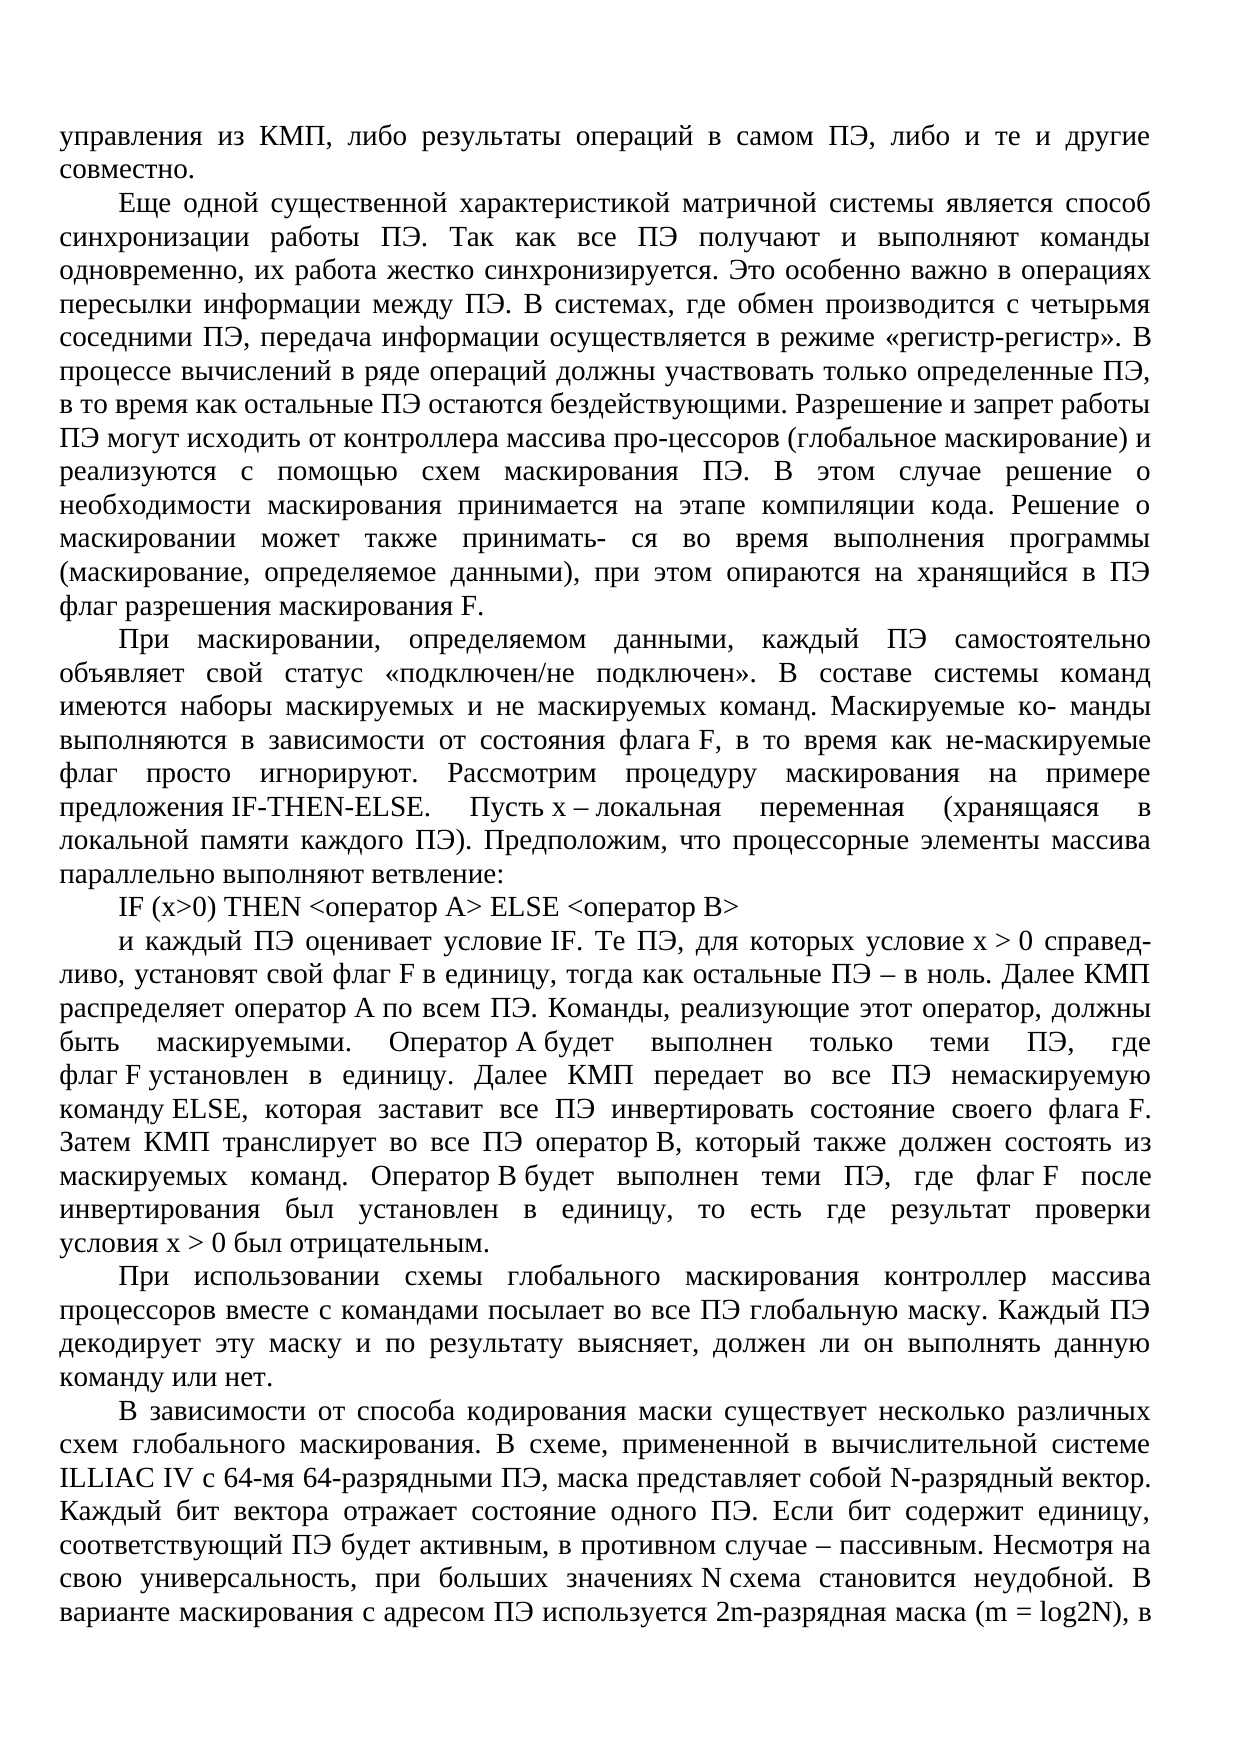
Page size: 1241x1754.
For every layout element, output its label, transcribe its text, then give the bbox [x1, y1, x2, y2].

text Еще одной существенной характеристикой матричной системы является способ синхронизации работы ПЭ. Так как все ПЭ получают и выполняют команды одновременно, их работа жестко синхронизируется. Это особенно важно в операциях пересылки информации между ПЭ. В системах, где обмен производится с четырьмя соседними ПЭ, передача информации осуществляется в режиме «регистр-регистр». В процессе вычислений в ряде операций должны участвовать только определенные ПЭ, в то время как остальные ПЭ остаются бездействующими. Разрешение и запрет работы ПЭ могут исходить от контроллера массива про-цессоров (глобальное маскирование) и реализуются с помощью схем маскирования ПЭ. В этом случае решение о необходимости маскирования принимается на этапе компиляции кода. Решение о маскировании может также принимать- ся во время выполнения программы (маскирование, определяемое данными), при этом опираются на хранящийся в ПЭ флаг разрешения маскирования F. [59, 185, 1152, 621]
text При использовании схемы глобального маскирования контроллер массива процессоров вместе с командами посылает во все ПЭ глобальную маску. Каждый ПЭ декодирует эту маску и по результату выясняет, должен ли он выполнять данную команду или нет. [59, 1258, 1152, 1393]
text и каждый ПЭ оценивает условие IF. Те ПЭ, для которых условие x > 0 справед-ливо, установят свой флаг F в единицу, тогда как остальные ПЭ – в ноль. Далее КМП распределяет оператор А по всем ПЭ. Команды, реализующие этот оператор, должны быть маскируемыми. Оператор А будет выполнен только теми ПЭ, где флаг F установлен в единицу. Далее КМП передает во все ПЭ немаскируемую команду ELSE, которая заставит все ПЭ инвертировать состояние своего флага F. Затем КМП транслирует во все ПЭ оператор В, который также должен состоять из маскируемых команд. Оператор В будет выполнен теми ПЭ, где флаг F после инвертирования был установлен в единицу, то есть где результат проверки условия x > 0 был отрицательным. [59, 923, 1152, 1258]
text IF (x>0) THEN <оператор A> ELSE <оператор В> [59, 889, 1152, 923]
text При маскировании, определяемом данными, каждый ПЭ самостоятельно объявляет свой статус «подключен/не подключен». В составе системы команд имеются наборы маскируемых и не маскируемых команд. Маскируемые ко- манды выполняются в зависимости от состояния флага F, в то время как не-маскируемые флаг просто игнорируют. Рассмотрим процедуру маскирования на примере предложения IF-THEN-ELSE. Пусть x – локальная переменная (хранящаяся в локальной памяти каждого ПЭ). Предположим, что процессорные элементы массива параллельно выполняют ветвление: [59, 621, 1152, 889]
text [59, 1393, 1152, 1627]
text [59, 118, 1152, 185]
